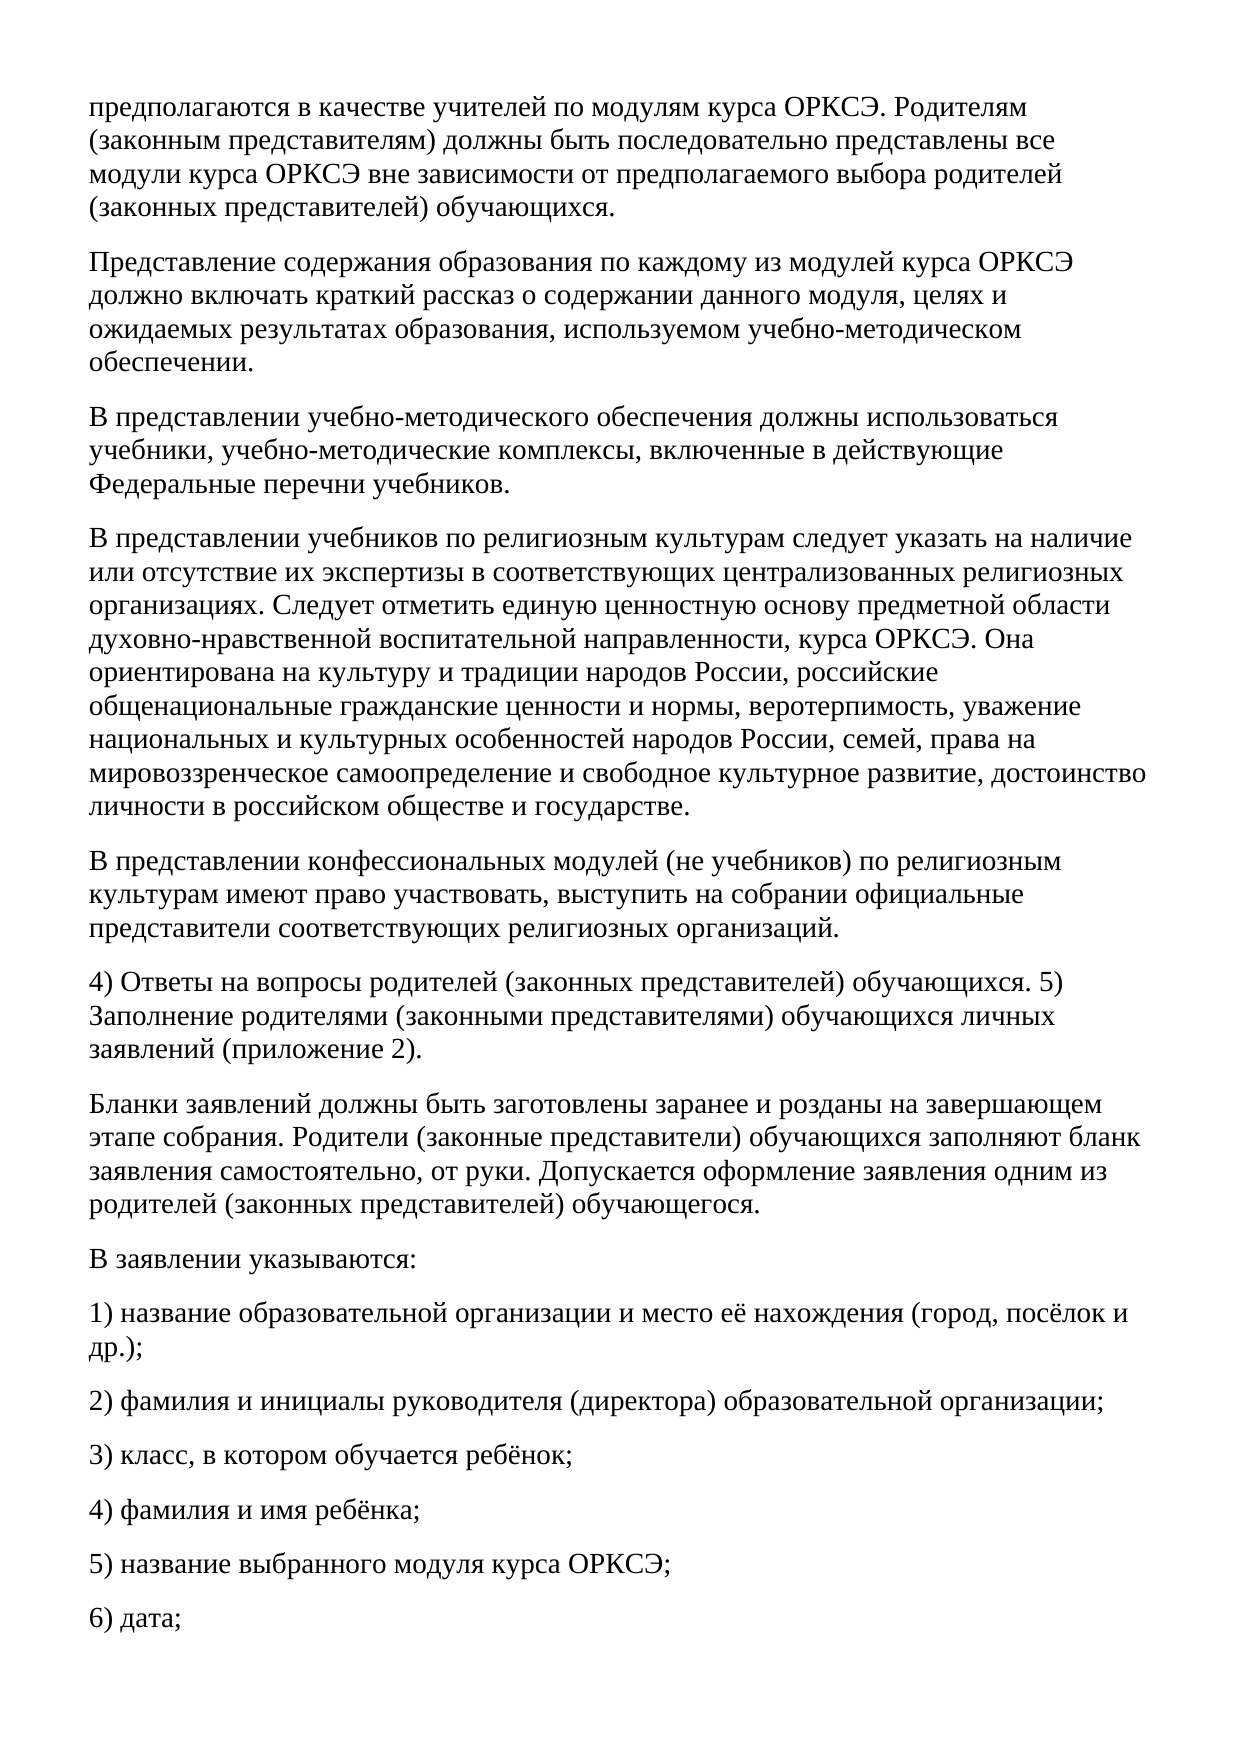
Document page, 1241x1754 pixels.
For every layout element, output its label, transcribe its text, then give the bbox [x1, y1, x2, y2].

text 4) фамилия и имя ребёнка; [89, 1492, 1152, 1525]
text В представлении учебников по религиозным культурам следует указать на наличие или отсутствие их экспертизы в соответствующих централизованных религиозных организациях. Следует отметить единую ценностную основу предметной области духовно-нравственной воспитательной направленности, курса ОРКСЭ. Она ориентирована на культуру и традиции народов России, российские общенациональные гражданские ценности и нормы, веротерпимость, уважение национальных и культурных особенностей народов России, семей, права на мировоззренческое самоопределение и свободное культурное развитие, достоинство личности в российском обществе и государстве. [89, 520, 1152, 822]
text В представлении учебно-методического обеспечения должны использоваться учебники, учебно-методические комплексы, включенные в действующие Федеральные перечни учебников. [89, 399, 1152, 499]
text 6) дата; [89, 1601, 1152, 1634]
text Представление содержания образования по каждому из модулей курса ОРКСЭ должно включать краткий рассказ о содержании данного модуля, целях и ожидаемых результатах образования, используемом учебно-методическом обеспечении. [89, 244, 1152, 378]
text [89, 89, 1152, 223]
text Бланки заявлений должны быть заготовлены заранее и розданы на завершающем этапе собрания. Родители (законные представители) обучающихся заполняют бланк заявления самостоятельно, от руки. Допускается оформление заявления одним из родителей (законных представителей) обучающегося. [89, 1086, 1152, 1220]
text 2) фамилия и инициалы руководителя (директора) образовательной организации; [89, 1383, 1152, 1417]
text 3) класс, в котором обучается ребёнок; [89, 1437, 1152, 1471]
text 1) название образовательной организации и место её нахождения (город, посёлок и др.); [89, 1295, 1152, 1362]
text 4) Ответы на вопросы родителей (законных представителей) обучающихся. 5) Заполнение родителями (законными представителями) обучающихся личных заявлений (приложение 2). [89, 964, 1152, 1065]
text В заявлении указываются: [89, 1241, 1152, 1274]
text В представлении конфессиональных модулей (не учебников) по религиозным культурам имеют право участвовать, выступить на собрании официальные представители соответствующих религиозных организаций. [89, 843, 1152, 943]
text 5) название выбранного модуля курса ОРКСЭ; [89, 1546, 1152, 1580]
